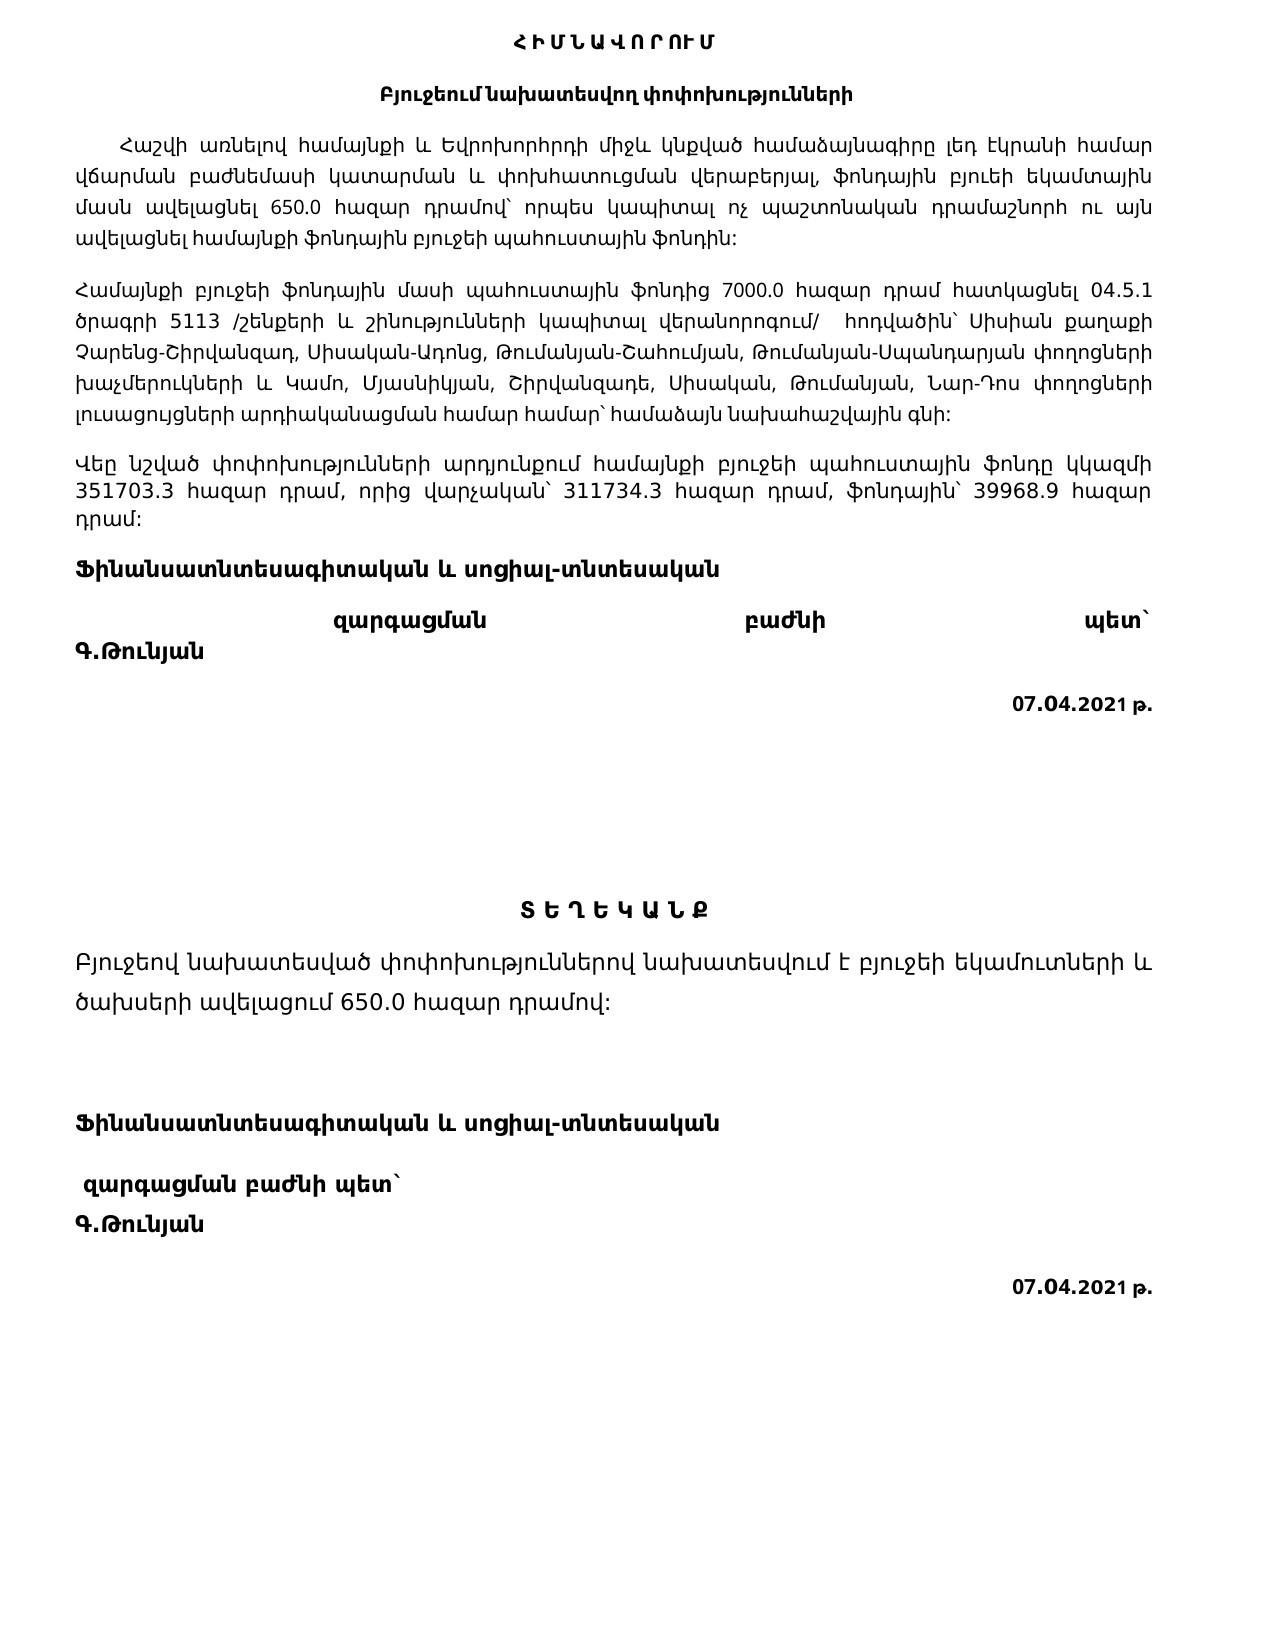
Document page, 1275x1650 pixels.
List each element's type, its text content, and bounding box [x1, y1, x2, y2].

text զարգացման բաժնի պետ` Գ.Թունյան [75, 607, 1153, 665]
text Բյուջեում նախատեսվող փոփոխությունների [75, 80, 1153, 107]
text Համայնքի բյուջեի ֆոնդային մասի պահուստային ֆոնդից 7000.0 հազար դրամ հատկացնել 04.5.1 ծրագրի 5113 /շենքերի և շինությունների կապիտալ վերանորոգում/ հոդվածին՝ Սիսիան քաղաքի Չարենց-Շիրվանզադ, Սիսական-Ադոնց, Թումանյան-Շահումյան, Թումանյան-Սպանդարյան փողոցների խաչմերուկների և Կամո, Մյասնիկյան, Շիրվանզադե, Սիսական, Թումանյան, Նար-Դոս փողոցների լուսացույցների արդիականացման համար համար՝ համաձայն նախահաշվային գնի: [75, 276, 1153, 427]
text 07.04.2021 թ. [75, 689, 1153, 718]
text զարգացման բաժնի պետ` Գ.Թունյան [75, 1171, 1153, 1238]
text Բյուջեով նախատեսված փոփոխություններով նախատեսվում է բյուջեի եկամուտների և ծախսերի ավելացում 650.0 հազար դրամով: [75, 949, 1153, 1016]
list Հաշվի առնելով համայնքի և Եվրոխորհրդի միջև կնքված համաձայնագիրը լեդ էկրանի համար վճարման բաժնեմասի կատարման և փոխհատուցման վերաբերյալ, ֆոնդային բյուեի եկամտային մասն ավելացնել 650.0 հազար դրամով՝ որպես կապիտալ ոչ պաշտոնական դրամաշնորհ ու այն ավելացնել համայնքի ֆոնդային բյուջեի պահուստային ֆոնդին: [75, 132, 1153, 251]
text Ֆինանսատնտեսագիտական և սոցիալ-տնտեսական [75, 1111, 1153, 1137]
text Ֆինանսատնտեսագիտական և սոցիալ-տնտեսական [75, 556, 1153, 583]
text Վեը նշված փոփոխությունների արդյունքում համայնքի բյուջեի պահուստային ֆոնդը կկազմի 351703.3 հազար դրամ, որից վարչական՝ 311734.3 հազար դրամ, ֆոնդային՝ 39968.9 հազար դրամ: [75, 452, 1153, 532]
text Հ Ի Մ Ն Ա Վ Ո Ր ՈՒ Մ [75, 28, 1153, 55]
text 07.04.2021 թ. [75, 1272, 1153, 1301]
text Տ Ե Ղ Ե Կ Ա Ն Ք [75, 897, 1153, 924]
